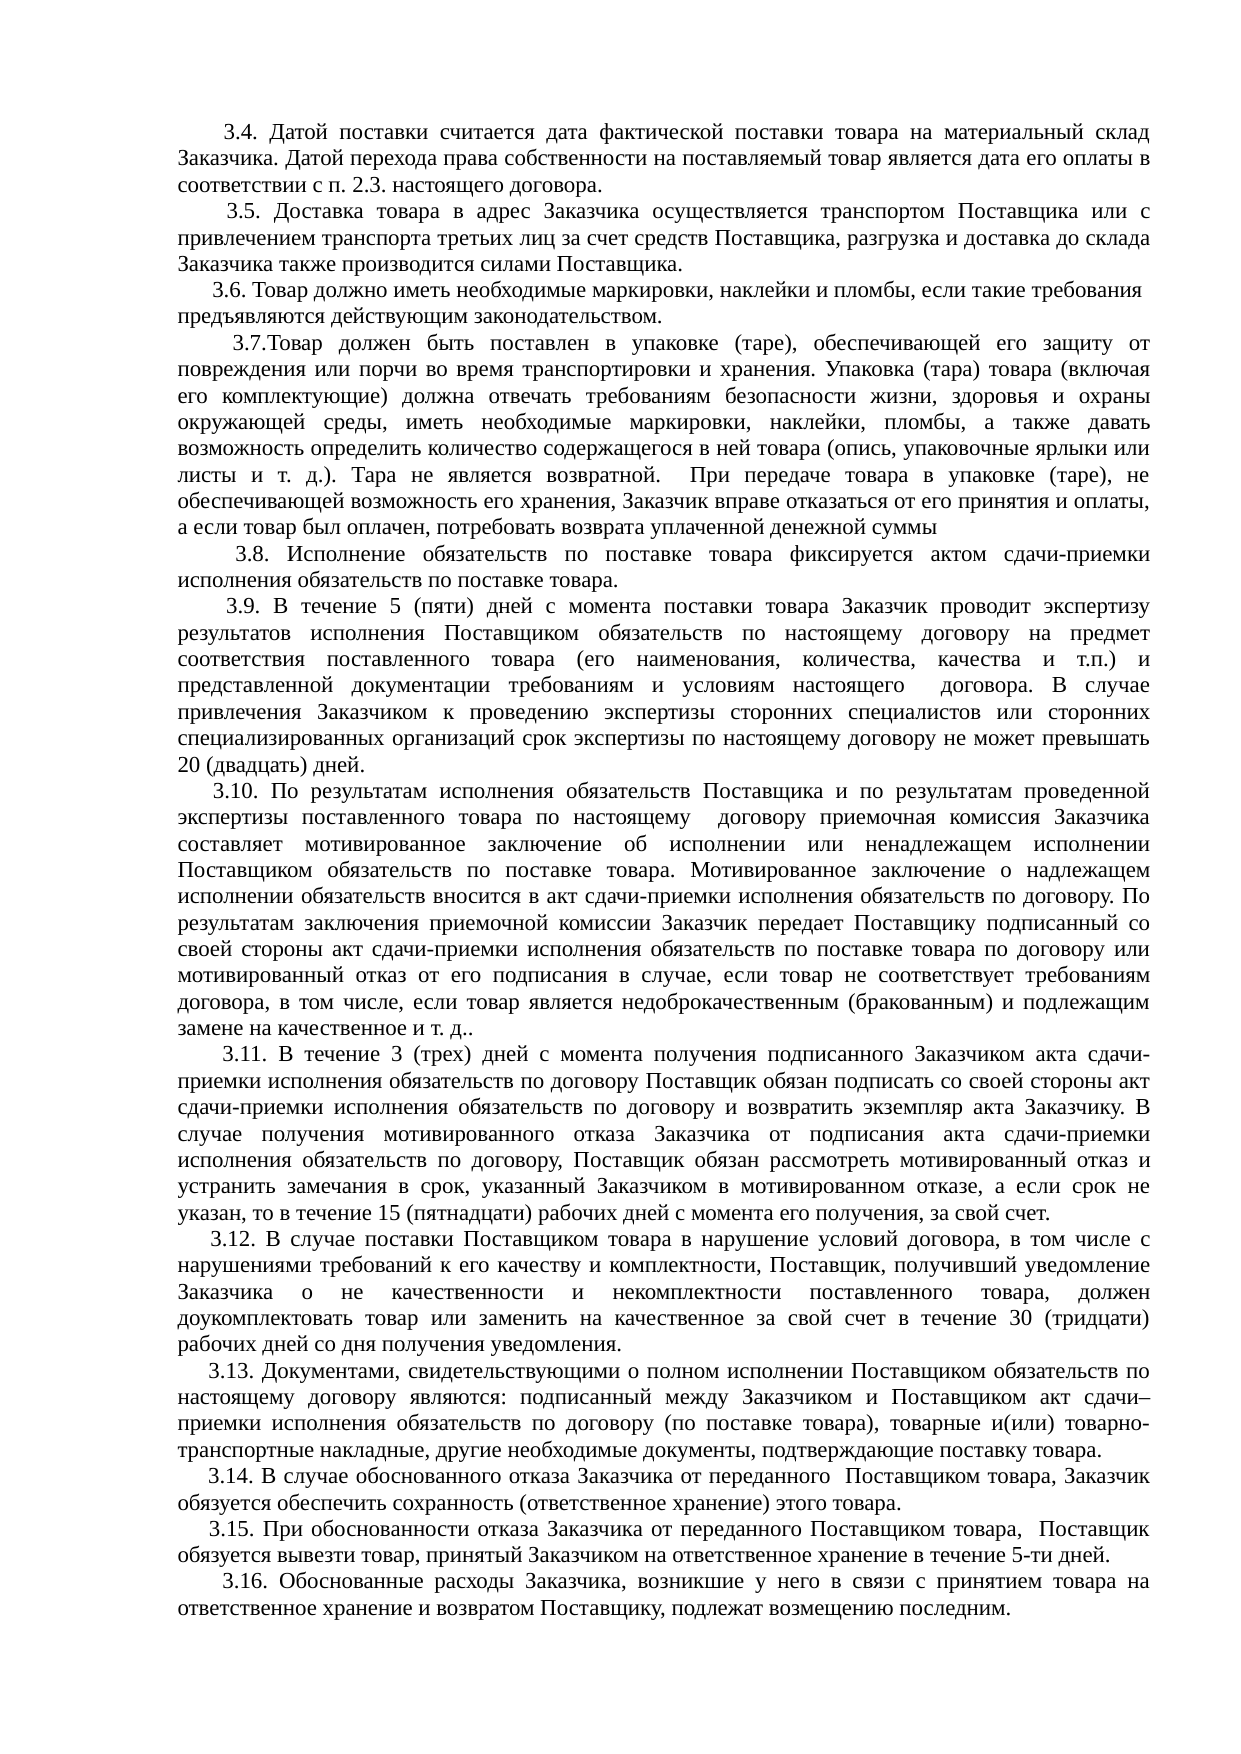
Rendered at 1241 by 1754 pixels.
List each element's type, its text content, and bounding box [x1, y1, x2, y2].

text 3.14. В случае обоснованного отказа Заказчика от переданного Поставщиком товара, Заказчик обязуется обеспечить сохранность (ответственное хранение) этого товара. [177, 1462, 1152, 1515]
text 3.10. По результатам исполнения обязательств Поставщика и по результатам проведенной экспертизы поставленного товара по настоящему договору приемочная комиссия Заказчика составляет мотивированное заключение об исполнении или ненадлежащем исполнении Поставщиком обязательств по поставке товара. Мотивированное заключение о надлежащем исполнении обязательств вносится в акт сдачи-приемки исполнения обязательств по договору. По результатам заключения приемочной комиссии Заказчик передает Поставщику подписанный со своей стороны акт сдачи-приемки исполнения обязательств по поставке товара по договору или мотивированный отказ от его подписания в случае, если товар не соответствует требованиям договора, в том числе, если товар является недоброкачественным (бракованным) и подлежащим замене на качественное и т. д.. [177, 777, 1152, 1041]
text 3.5. Доставка товара в адрес Заказчика осуществляется транспортом Поставщика или с привлечением транспорта третьих лиц за счет средств Поставщика, разгрузка и доставка до склада Заказчика также производится силами Поставщика. [177, 197, 1152, 276]
text 3.15. При обоснованности отказа Заказчика от переданного Поставщиком товара, Поставщик обязуется вывезти товар, принятый Заказчиком на ответственное хранение в течение 5-ти дней. [177, 1515, 1152, 1568]
text 3.7.Товар должен быть поставлен в упаковке (таре), обеспечивающей его защиту от повреждения или порчи во время транспортировки и хранения. Упаковка (тара) товара (включая его комплектующие) должна отвечать требованиям безопасности жизни, здоровья и охраны окружающей среды, иметь необходимые маркировки, наклейки, пломбы, а также давать возможность определить количество содержащегося в ней товара (опись, упаковочные ярлыки или листы и т. д.). Тара не является возвратной. При передаче товара в упаковке (таре), не обеспечивающей возможность его хранения, Заказчик вправе отказаться от его принятия и оплаты, а если товар был оплачен, потребовать возврата уплаченной денежной суммы [177, 329, 1152, 540]
text 3.11. В течение 3 (трех) дней с момента получения подписанного Заказчиком акта сдачи-приемки исполнения обязательств по договору Поставщик обязан подписать со своей стороны акт сдачи-приемки исполнения обязательств по договору и возвратить экземпляр акта Заказчику. В случае получения мотивированного отказа Заказчика от подписания акта сдачи-приемки исполнения обязательств по договору, Поставщик обязан рассмотреть мотивированный отказ и устранить замечания в срок, указанный Заказчиком в мотивированном отказе, а если срок не указан, то в течение 15 (пятнадцати) рабочих дней с момента его получения, за свой счет. [177, 1041, 1152, 1225]
text 3.9. В течение 5 (пяти) дней с момента поставки товара Заказчик проводит экспертизу результатов исполнения Поставщиком обязательств по настоящему договору на предмет соответствия поставленного товара (его наименования, количества, качества и т.п.) и представленной документации требованиям и условиям настоящего договора. В случае привлечения Заказчиком к проведению экспертизы сторонних специалистов или сторонних специализированных организаций срок экспертизы по настоящему договору не может превышать 20 (двадцать) дней. [177, 592, 1152, 777]
text 3.4. Датой поставки считается дата фактической поставки товара на материальный склад Заказчика. Датой перехода права собственности на поставляемый товар является дата его оплаты в соответствии с п. 2.3. настоящего договора. [177, 118, 1152, 197]
text 3.12. В случае поставки Поставщиком товара в нарушение условий договора, в том числе с нарушениями требований к его качеству и комплектности, Поставщик, получивший уведомление Заказчика о не качественности и некомплектности поставленного товара, должен доукомплектовать товар или заменить на качественное за свой счет в течение 30 (тридцати) рабочих дней со дня получения уведомления. [177, 1225, 1152, 1357]
text 3.13. Документами, свидетельствующими о полном исполнении Поставщиком обязательств по настоящему договору являются: подписанный между Заказчиком и Поставщиком акт сдачи–приемки исполнения обязательств по договору (по поставке товара), товарные и(или) товарно-транспортные накладные, другие необходимые документы, подтверждающие поставку товара. [177, 1357, 1152, 1462]
text 3.6. Товар должно иметь необходимые маркировки, наклейки и пломбы, если такие требования предъявляются действующим законодательством. [177, 276, 1152, 329]
text 3.16. Обоснованные расходы Заказчика, возникшие у него в связи с принятием товара на ответственное хранение и возвратом Поставщику, подлежат возмещению последним. [177, 1568, 1152, 1620]
text 3.8. Исполнение обязательств по поставке товара фиксируется актом сдачи-приемки исполнения обязательств по поставке товара. [177, 540, 1152, 592]
